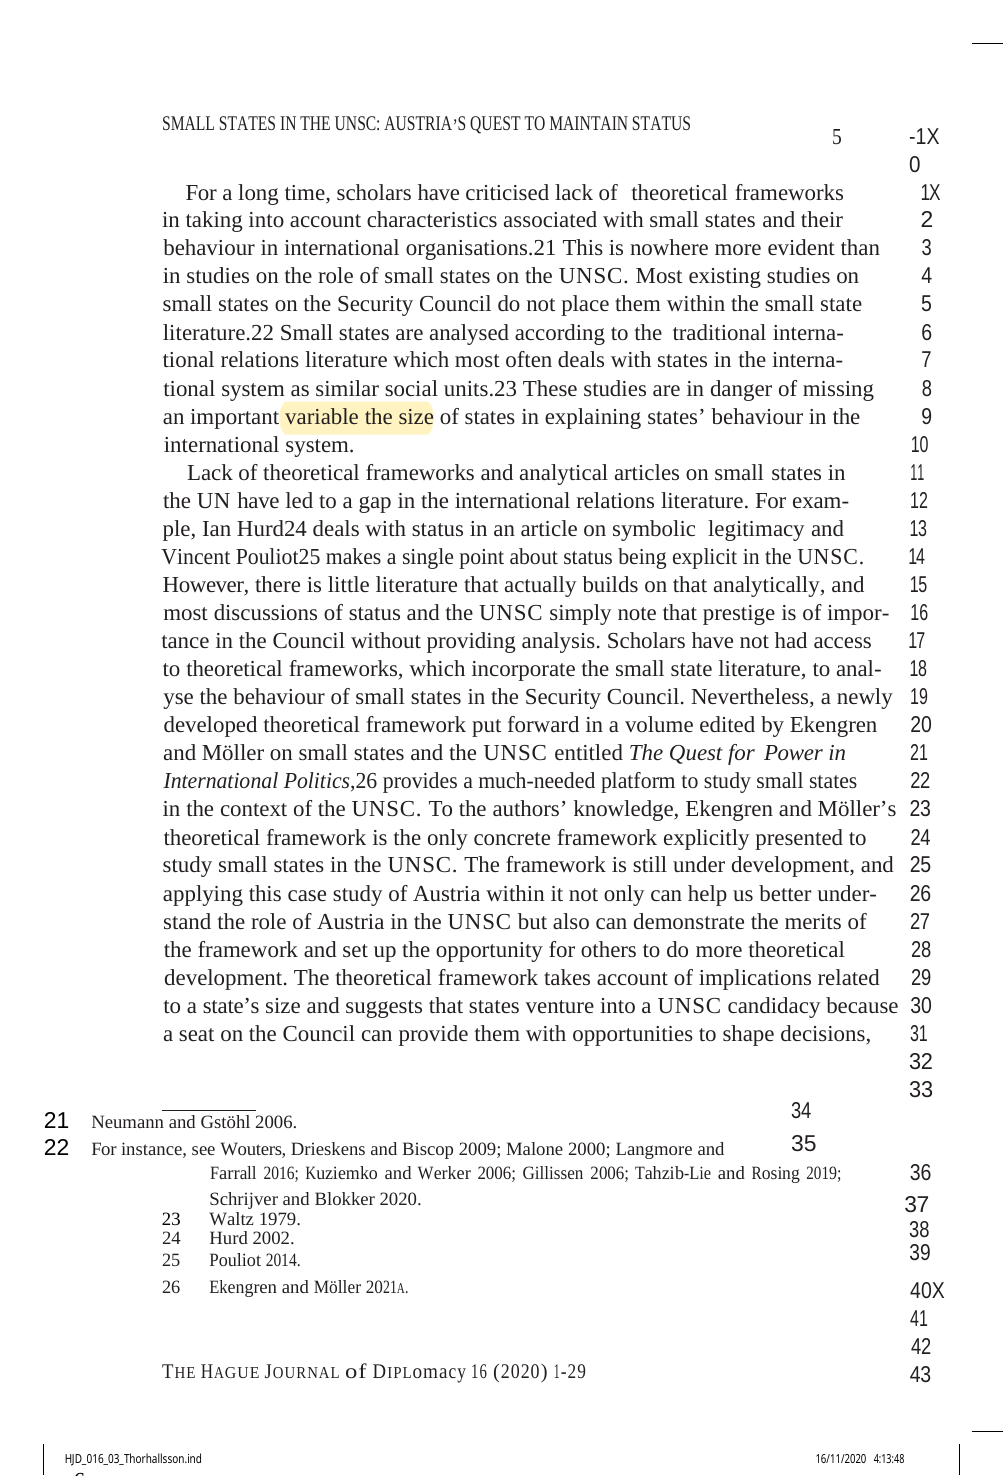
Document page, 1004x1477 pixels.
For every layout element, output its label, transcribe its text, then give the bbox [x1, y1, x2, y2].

text However, there is little literature that actually builds on that analytically, and 15 [44, 571, 927, 597]
text in the context of the UNSC. To the authors’ knowledge, Ekengren and Möller’s 23 [44, 795, 931, 822]
text 32 [909, 1048, 955, 1074]
text 24 Hurd 2002. [162, 1230, 955, 1248]
list For instance, see Wouters, Drieskens and Biscop 2009; Malone 2000; Langmore and 35 [44, 1134, 931, 1160]
text SMALL STATES IN THE UNSC: AUSTRIA’S QUEST TO MAINTAIN STATUS [162, 111, 743, 138]
text yse the behaviour of small states in the Security Council. Nevertheless, a newly 19 [44, 683, 928, 709]
text 0 [909, 151, 955, 177]
text applying this case study of Austria within it not only can help us better under- 26 [44, 879, 931, 906]
text development. The theoretical framework takes account of implications related 29 [44, 964, 931, 990]
text most discussions of status and the UNSC simply note that prestige is of impor- 16 [44, 599, 928, 625]
text 26 Ekengren and Möller 2021a. [162, 1276, 603, 1298]
text 40X [791, 1277, 944, 1303]
text tional system as similar social units.23 These studies are in danger of missing 8 [44, 374, 932, 401]
list Waltz 1979. [162, 1211, 955, 1229]
text For a long time, scholars have criticised lack of theoretical frameworks 1X in taking into account characteristics associated with small states and their 2 [162, 179, 941, 233]
text Schrijver and Blokker 2020. 37 [209, 1184, 955, 1211]
list Neumann and Gstöhl 2006. 34 [44, 1103, 931, 1134]
text to a state’s size and suggests that states venture into a UNSC candidacy because 30 [44, 992, 932, 1018]
text 33 [909, 1076, 955, 1102]
text 42 [791, 1333, 931, 1359]
text the framework and set up the opportunity for others to do more theoretical 28 [44, 936, 931, 962]
text a seat on the Council can provide them with opportunities to shape decisions, 31 [44, 1020, 927, 1046]
text tance in the Council without providing analysis. Scholars have not had access 17 [44, 627, 926, 653]
text theoretical framework is the only concrete framework explicitly presented to 24 [44, 823, 931, 850]
text behaviour in international organisations.21 This is nowhere more evident than 3 [44, 234, 932, 261]
text Vincent Pouliot25 makes a single point about status being explicit in the UNSC. 14 [44, 543, 926, 569]
text the UN have led to a gap in the international relations literature. For exam- 12 [44, 487, 928, 513]
text and Möller on small states and the UNSC entitled The Quest for Power in 21 [44, 739, 928, 766]
text tional relations literature which most often deals with states in the interna- 7 [44, 346, 931, 373]
text 43 [791, 1361, 931, 1388]
text to theoretical frameworks, which incorporate the small state literature, to anal- 18 [44, 655, 927, 682]
text stand the role of Austria in the UNSC but also can demonstrate the merits of 27 [44, 908, 930, 934]
text 5 -1X [832, 123, 955, 149]
text 41 [791, 1305, 928, 1332]
text study small states in the UNSC. The framework is still under development, and 25 [44, 851, 931, 878]
text Farrall 2016; Kuziemko and Werker 2006; Gillissen 2006; Tahzib-Lie and Rosing 2019; 36 [44, 1160, 931, 1184]
text 25 Pouliot 2014. 39 [162, 1248, 955, 1271]
text International Politics,26 provides a much-needed platform to study small states 22 [44, 767, 931, 794]
text ple, Ian Hurd24 deals with status in an article on symbolic legitimacy and 13 [44, 515, 927, 541]
text literature.22 Small states are analysed according to the traditional interna- 6 [44, 318, 932, 345]
text an important variable the size of states in explaining states’ behaviour in the 9 [44, 403, 932, 429]
text small states on the Security Council do not place them within the small state 5 [44, 290, 932, 317]
text developed theoretical framework put forward in a volume edited by Ekengren 20 [44, 711, 932, 738]
text international system. 10 [44, 431, 928, 457]
text The Hague Journal of Diplomacy 16 (2020) 1-29 [162, 1358, 603, 1383]
text in studies on the role of small states on the UNSC. Most existing studies on 4 [44, 262, 932, 289]
text Lack of theoretical frameworks and analytical articles on small states in 11 [44, 459, 924, 485]
